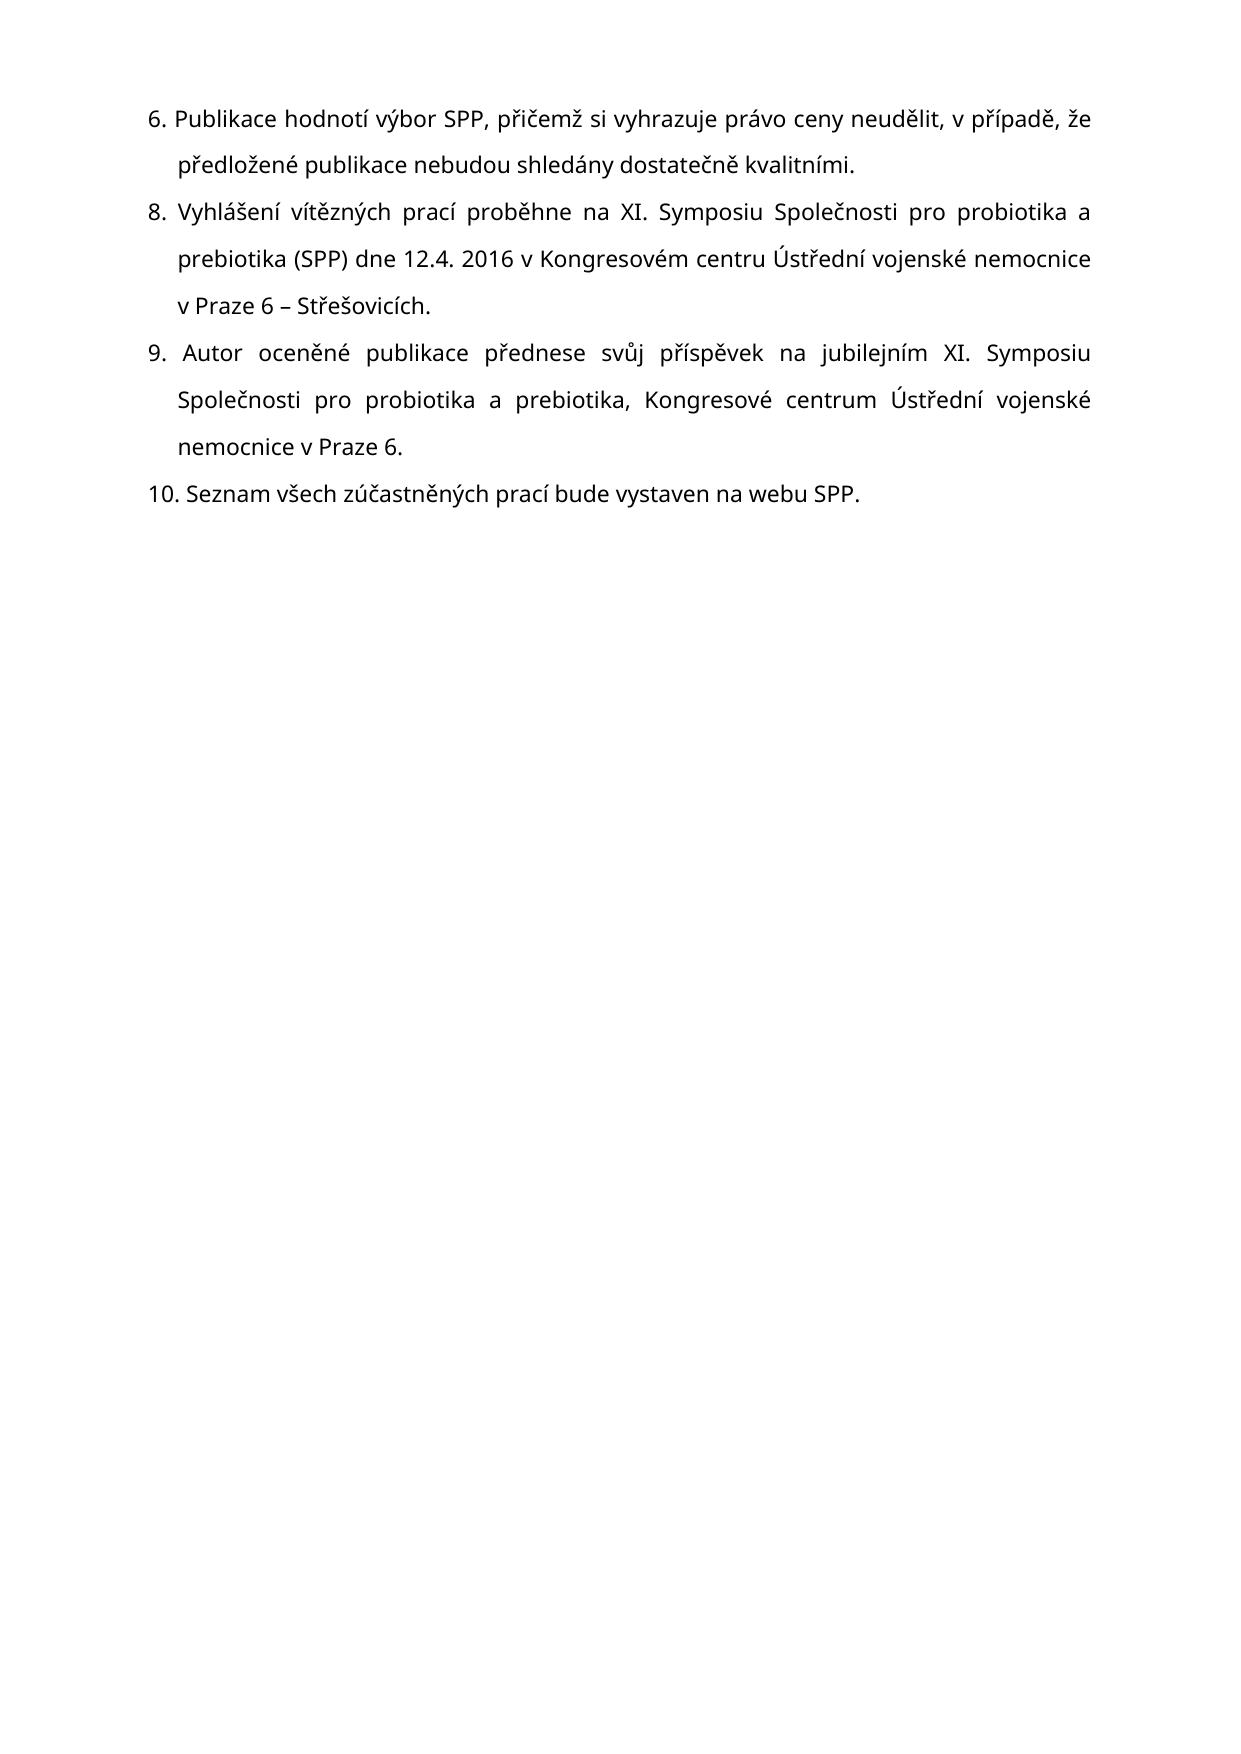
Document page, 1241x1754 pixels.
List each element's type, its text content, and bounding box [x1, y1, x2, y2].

text 8. Vyhlášení vítězných prací proběhne na XI. Symposiu Společnosti pro probiotika a prebiotika (SPP) dne 12.4. 2016 v Kongresovém centru Ústřední vojenské nemocnice v Praze 6 – Střešovicích. [148, 196, 1093, 321]
text 6. Publikace hodnotí výbor SPP, přičemž si vyhrazuje právo ceny neudělit, v případě, že předložené publikace nebudou shledány dostatečně kvalitními. [148, 102, 1093, 181]
text 9. Autor oceněné publikace přednese svůj příspěvek na jubilejním XI. Symposiu Společnosti pro probiotika a prebiotika, Kongresové centrum Ústřední vojenské nemocnice v Praze 6. [148, 337, 1093, 462]
text 10. Seznam všech zúčastněných prací bude vystaven na webu SPP. [148, 477, 1093, 509]
